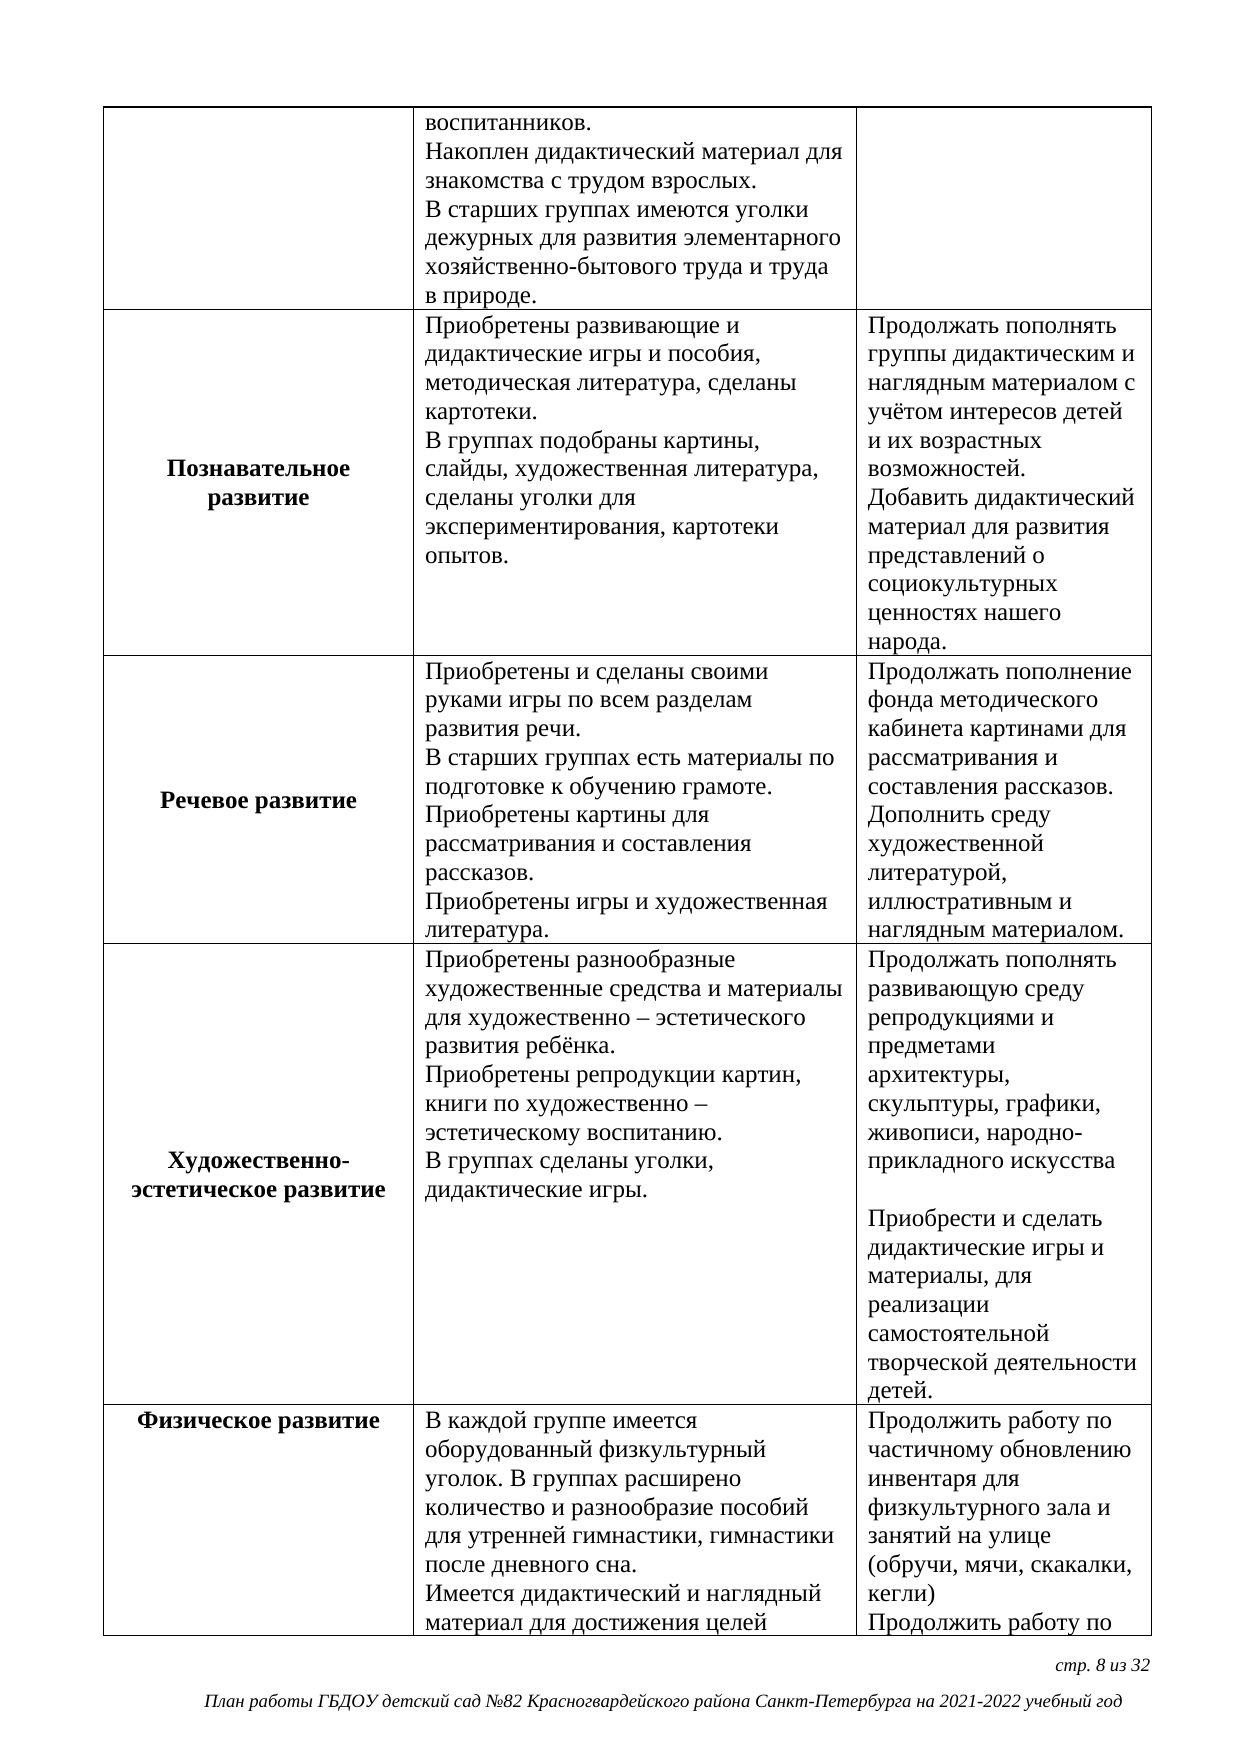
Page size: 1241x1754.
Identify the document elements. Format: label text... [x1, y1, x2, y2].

table_cell Физическое развитие [104, 1405, 413, 1635]
table_cell Продолжать пополнять развивающую среду репродукциями и предметами архитектуры, скульптуры, графики, живописи, народно-прикладного искусства Приобрести и сделать дидактические игры и материалы, для реализации самостоятельной творческой деятельности детей. [857, 944, 1151, 1404]
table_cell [414, 108, 856, 309]
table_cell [857, 108, 1151, 309]
table_cell Речевое развитие [104, 656, 413, 943]
table_cell Приобретены разнообразные художественные средства и материалы для художественно – эстетического развития ребёнка. Приобретены репродукции картин, книги по художественно – эстетическому воспитанию. В группах сделаны уголки, дидактические игры. [414, 944, 856, 1404]
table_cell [857, 1405, 1151, 1635]
table_cell Продолжать пополнять группы дидактическим и наглядным материалом с учётом интересов детей и их возрастных возможностей. Добавить дидактический материал для развития представлений о социокультурных ценностях нашего народа. [857, 310, 1151, 655]
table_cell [104, 108, 413, 309]
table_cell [414, 1405, 856, 1635]
table_cell Продолжать пополнение фонда методического кабинета картинами для рассматривания и составления рассказов. Дополнить среду художественной литературой, иллюстративным и наглядным материалом. [857, 656, 1151, 943]
table_cell Приобретены развивающие и дидактические игры и пособия, методическая литература, сделаны картотеки. В группах подобраны картины, слайды, художественная литература, сделаны уголки для экспериментирования, картотеки опытов. [414, 310, 856, 655]
table_cell Приобретены и сделаны своими руками игры по всем разделам развития речи. В старших группах есть материалы по подготовке к обучению грамоте. Приобретены картины для рассматривания и составления рассказов. Приобретены игры и художественная литература. [414, 656, 856, 943]
table_cell Художественно-эстетическое развитие [104, 944, 413, 1404]
table_cell Познавательное развитие [104, 310, 413, 655]
